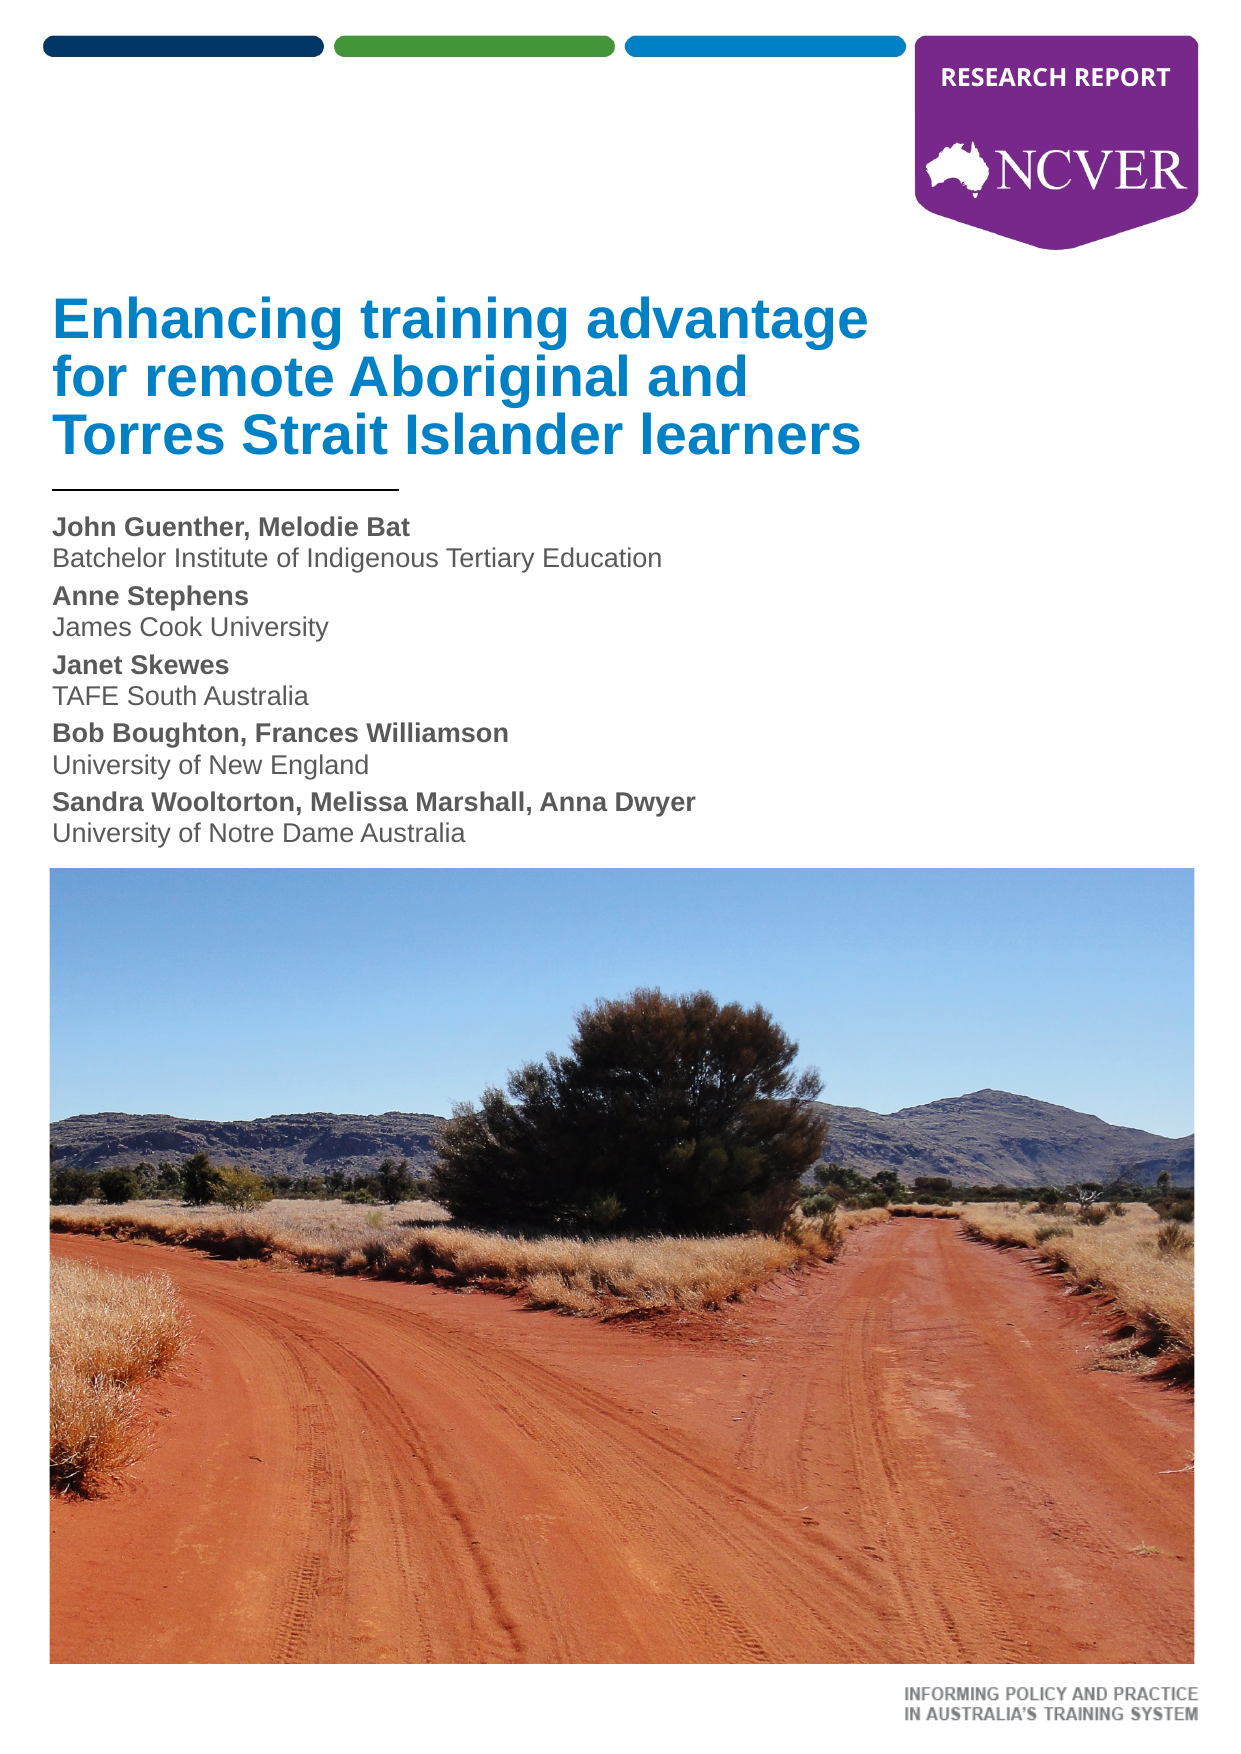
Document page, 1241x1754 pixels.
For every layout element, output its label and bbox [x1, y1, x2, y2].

picture [49, 868, 1195, 1664]
picture [0, 23, 1241, 261]
